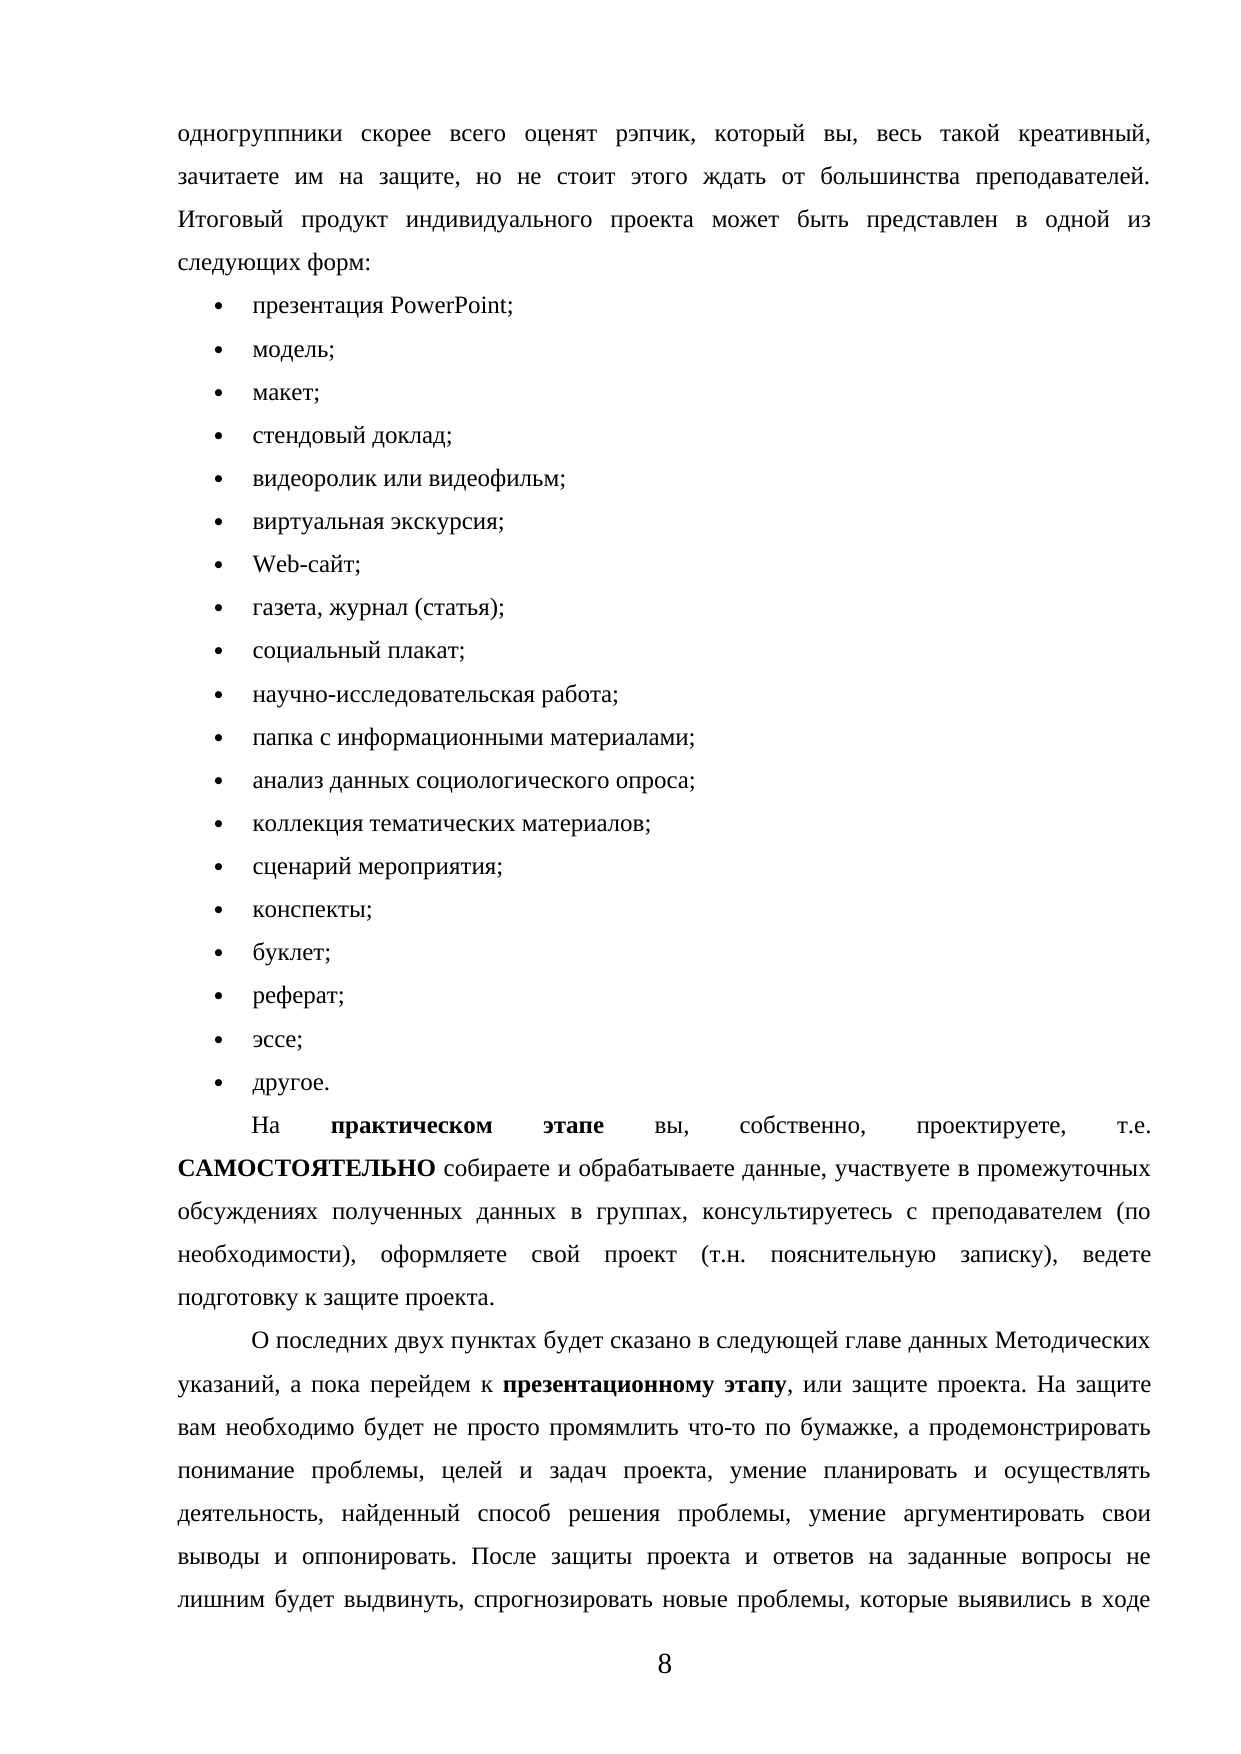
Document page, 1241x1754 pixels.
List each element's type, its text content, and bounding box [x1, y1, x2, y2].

list Web-сайт; [215, 549, 1152, 578]
list другое. [215, 1067, 1152, 1096]
list коллекция тематических материалов; [215, 808, 1152, 837]
list буклет; [215, 937, 1152, 966]
list газета, журнал (статья); [215, 592, 1152, 621]
list стендовый доклад; [215, 420, 1152, 449]
list видеоролик или видеофильм; [215, 463, 1152, 492]
list научно-исследовательская работа; [215, 679, 1152, 707]
list презентация PowerPoint; [215, 291, 1152, 319]
list социальный плакат; [215, 636, 1152, 664]
list модель; [215, 334, 1152, 362]
list папка с информационными материалами; [215, 722, 1152, 751]
list реферат; [215, 981, 1152, 1009]
list эссе; [215, 1024, 1152, 1052]
list макет; [215, 377, 1152, 406]
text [177, 1326, 1152, 1613]
list анализ данных социологического опроса; [215, 765, 1152, 794]
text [177, 118, 1152, 276]
text На практическом этапе вы, собственно, проектируете, т.е. САМОСТОЯТЕЛЬНО собираете и обрабатываете данные, участвуете в промежуточных обсуждениях полученных данных в группах, консультируетесь с преподавателем (по необходимости), оформляете свой проект (т.н. пояснительную записку), ведете подготовку к защите проекта. [177, 1110, 1152, 1311]
list сценарий мероприятия; [215, 851, 1152, 880]
list виртуальная экскурсия; [215, 506, 1152, 535]
list конспекты; [215, 894, 1152, 923]
